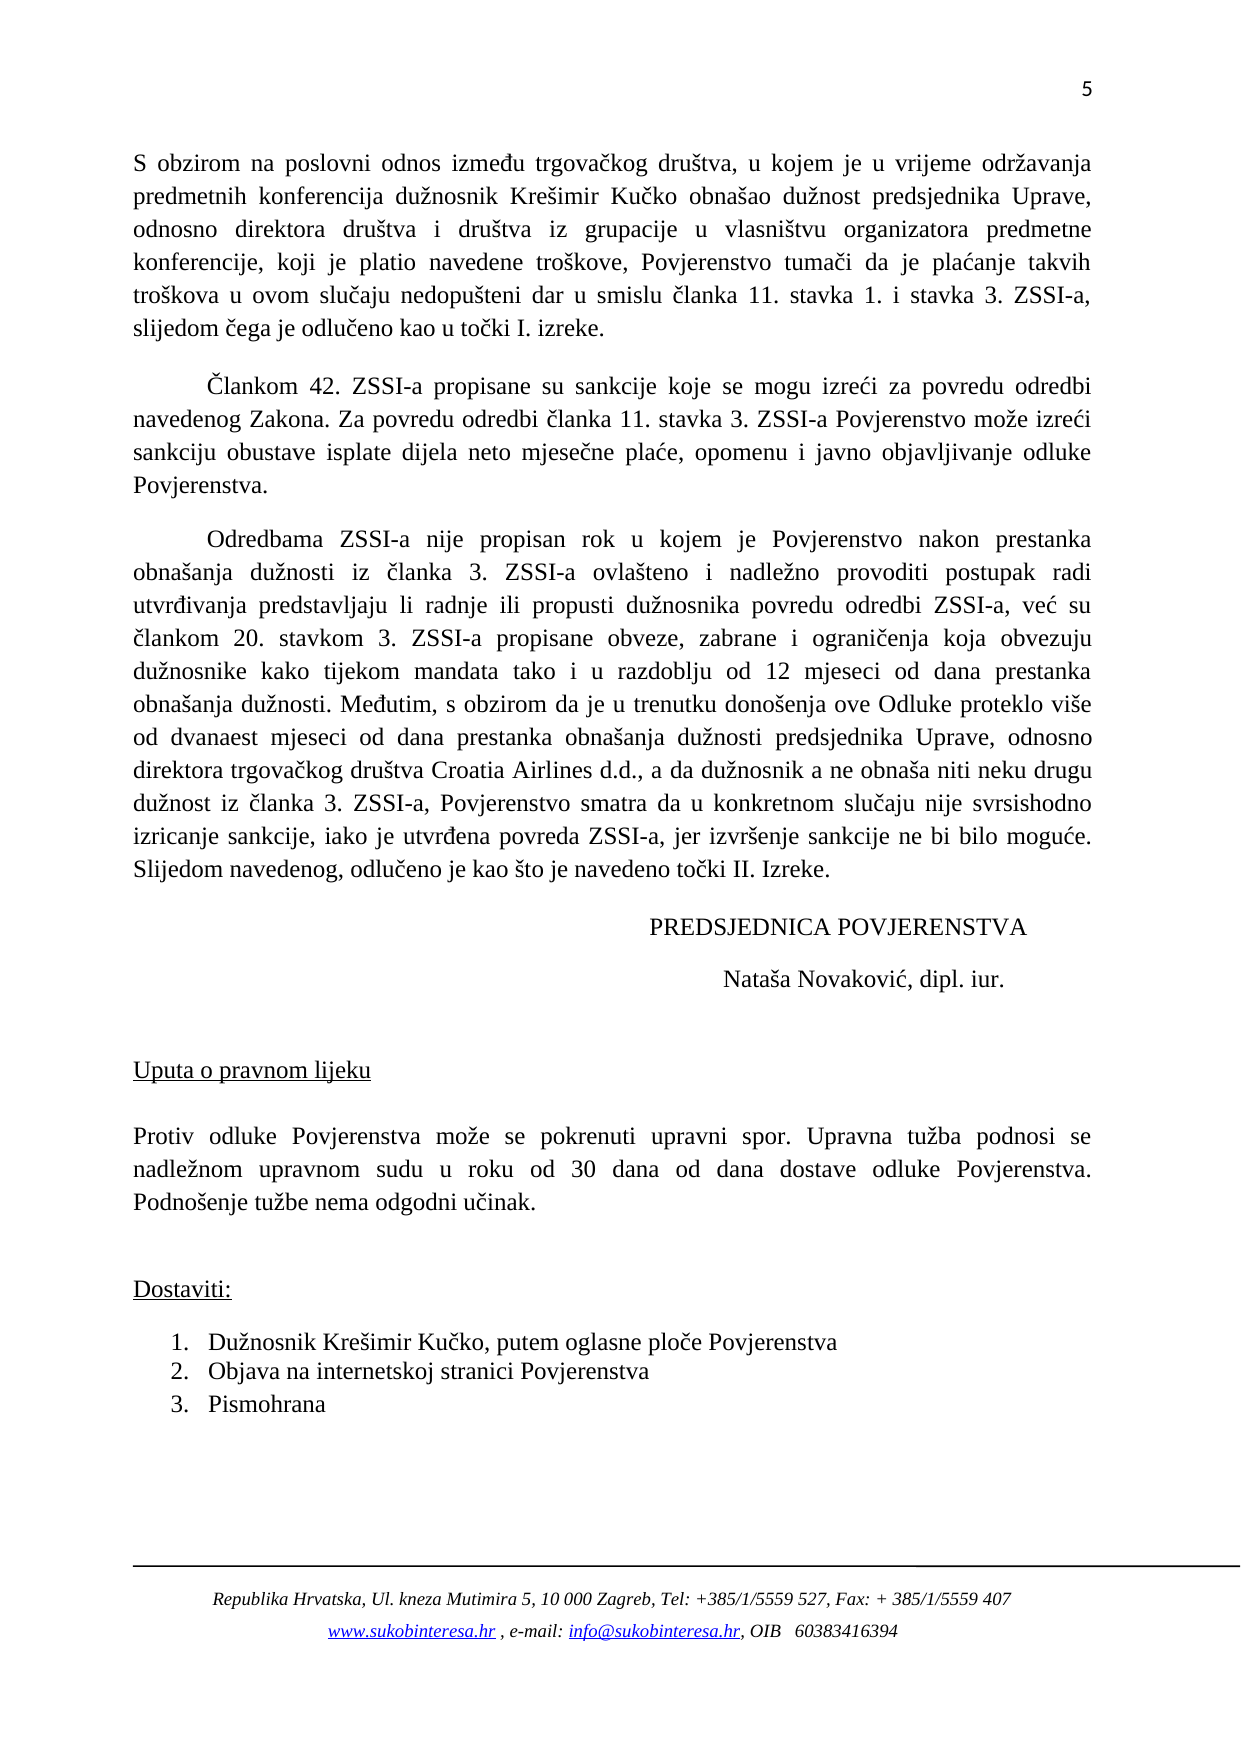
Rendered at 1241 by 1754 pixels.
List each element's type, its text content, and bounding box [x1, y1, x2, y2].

list Pismohrana [170, 1389, 1092, 1418]
text Uputa o pravnom lijeku [133, 1055, 1092, 1083]
text Nataša Novaković, dipl. iur. [649, 964, 1092, 993]
text Odredbama ZSSI-a nije propisan rok u kojem je Povjerenstvo nakon prestanka obnašanja dužnosti iz članka 3. ZSSI-a ovlašteno i nadležno provoditi postupak radi utvrđivanja predstavljaju li radnje ili propusti dužnosnika povredu odredbi ZSSI-a, već su člankom 20. stavkom 3. ZSSI-a propisane obveze, zabrane i ograničenja koja obvezuju dužnosnike kako tijekom mandata tako i u razdoblju od 12 mjeseci od dana prestanka obnašanja dužnosti. Međutim, s obzirom da je u trenutku donošenja ove Odluke proteklo više od dvanaest mjeseci od dana prestanka obnašanja dužnosti predsjednika Uprave, odnosno direktora trgovačkog društva Croatia Airlines d.d., a da dužnosnik a ne obnaša niti neku drugu dužnost iz članka 3. ZSSI-a, Povjerenstvo smatra da u konkretnom slučaju nije svrsishodno izricanje sankcije, iako je utvrđena povreda ZSSI-a, jer izvršenje sankcije ne bi bilo moguće. Slijedom navedenog, odlučeno je kao što je navedeno točki II. Izreke. [133, 524, 1093, 883]
text Protiv odluke Povjerenstva može se pokrenuti upravni spor. Upravna tužba podnosi se nadležnom upravnom sudu u roku od 30 dana od dana dostave odluke Povjerenstva. Podnošenje tužbe nema odgodni učinak. [133, 1121, 1092, 1216]
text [133, 148, 1092, 342]
list Dužnosnik Krešimir Kučko, putem oglasne ploče Povjerenstva [170, 1327, 1092, 1356]
list Objava na internetskoj stranici Povjerenstva [170, 1356, 1092, 1385]
text Člankom 42. ZSSI-a propisane su sankcije koje se mogu izreći za povredu odredbi navedenog Zakona. Za povredu odredbi članka 11. stavka 3. ZSSI-a Povjerenstvo može izreći sankciju obustave isplate dijela neto mjesečne plaće, opomenu i javno objavljivanje odluke Povjerenstva. [133, 371, 1092, 499]
text Dostaviti: [133, 1274, 1092, 1302]
text PREDSJEDNICA POVJERENSTVA [575, 912, 1092, 941]
